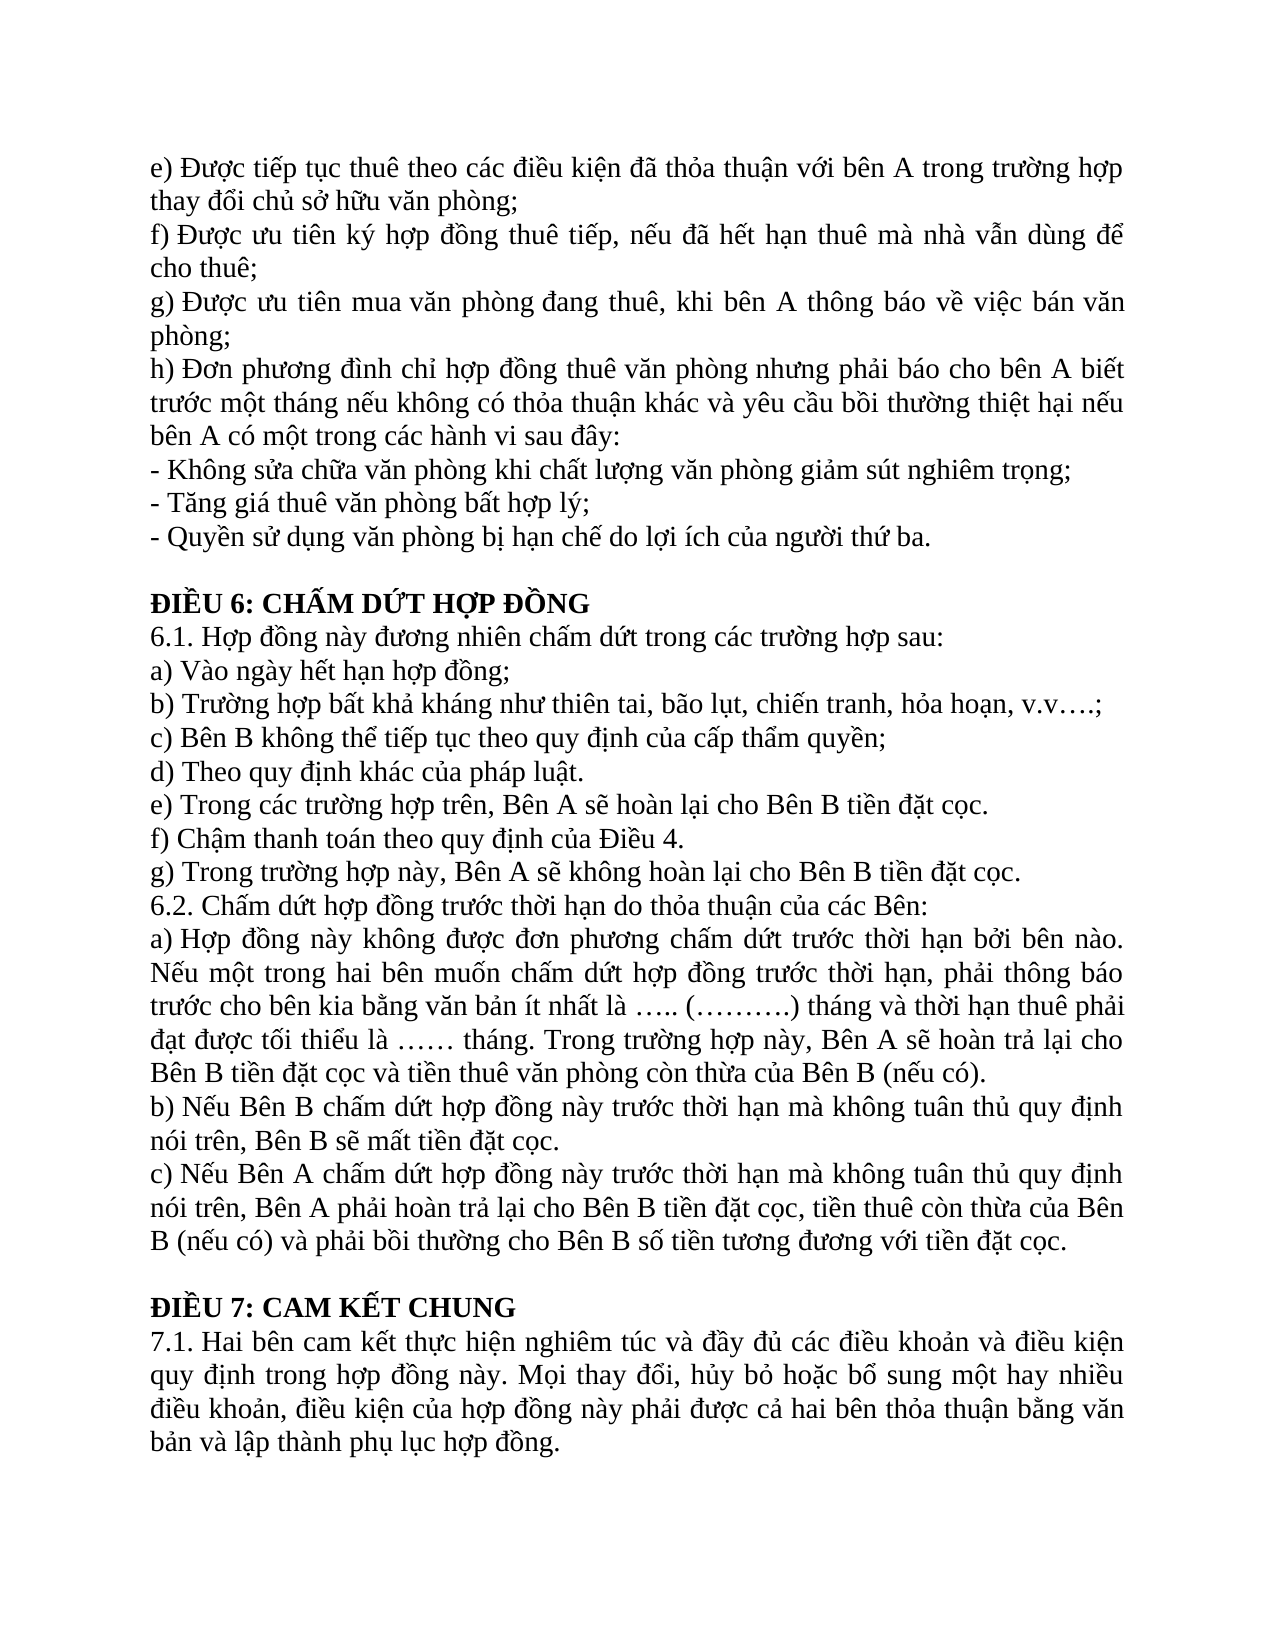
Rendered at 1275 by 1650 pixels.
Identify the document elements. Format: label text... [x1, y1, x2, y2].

text 6.2. Chấm dứt hợp đồng trước thời hạn do thỏa thuận của các Bên: [150, 888, 1125, 921]
text b) Trường hợp bất khả kháng như thiên tai, bão lụt, chiến tranh, hỏa hoạn, v.v….; [150, 687, 1125, 720]
text g) Được ưu tiên mua văn phòng đang thuê, khi bên A thông báo về việc bán văn phòng; [150, 284, 1125, 351]
text h) Đơn phương đình chỉ hợp đồng thuê văn phòng nhưng phải báo cho bên A biết trước một tháng nếu không có thỏa thuận khác và yêu cầu bồi thường thiệt hại nếu bên A có một trong các hành vi sau đây: [150, 351, 1125, 452]
text ĐIỀU 6: CHẤM DỨT HỢP ĐỒNG [150, 586, 1125, 619]
text a) Hợp đồng này không được đơn phương chấm dứt trước thời hạn bởi bên nào. Nếu một trong hai bên muốn chấm dứt hợp đồng trước thời hạn, phải thông báo trước cho bên kia bằng văn bản ít nhất là ….. (……….) tháng và thời hạn thuê phải đạt được tối thiểu là …… tháng. Trong trường hợp này, Bên A sẽ hoàn trả lại cho Bên B tiền đặt cọc và tiền thuê văn phòng còn thừa của Bên B (nếu có). [150, 921, 1125, 1089]
text b) Nếu Bên B chấm dứt hợp đồng này trước thời hạn mà không tuân thủ quy định nói trên, Bên B sẽ mất tiền đặt cọc. [150, 1089, 1125, 1156]
text g) Trong trường hợp này, Bên A sẽ không hoàn lại cho Bên B tiền đặt cọc. [150, 854, 1125, 888]
text f) Được ưu tiên ký hợp đồng thuê tiếp, nếu đã hết hạn thuê mà nhà vẫn dùng để cho thuê; [150, 217, 1125, 284]
text 7.1. Hai bên cam kết thực hiện nghiêm túc và đầy đủ các điều khoản và điều kiện quy định trong hợp đồng này. Mọi thay đổi, hủy bỏ hoặc bổ sung một hay nhiều điều khoản, điều kiện của hợp đồng này phải được cả hai bên thỏa thuận bằng văn bản và lập thành phụ lục hợp đồng. [150, 1324, 1125, 1458]
text e) Được tiếp tục thuê theo các điều kiện đã thỏa thuận với bên A trong trường hợp thay đổi chủ sở hữu văn phòng; [150, 150, 1125, 217]
text 6.1. Hợp đồng này đương nhiên chấm dứt trong các trường hợp sau: [150, 619, 1125, 653]
text d) Theo quy định khác của pháp luật. [150, 754, 1125, 787]
text - Tăng giá thuê văn phòng bất hợp lý; [150, 485, 1125, 519]
text a) Vào ngày hết hạn hợp đồng; [150, 653, 1125, 687]
text c) Nếu Bên A chấm dứt hợp đồng này trước thời hạn mà không tuân thủ quy định nói trên, Bên A phải hoàn trả lại cho Bên B tiền đặt cọc, tiền thuê còn thừa của Bên B (nếu có) và phải bồi thường cho Bên B số tiền tương đương với tiền đặt cọc. [150, 1156, 1125, 1257]
text - Không sửa chữa văn phòng khi chất lượng văn phòng giảm sút nghiêm trọng; [150, 452, 1125, 485]
text f) Chậm thanh toán theo quy định của Điều 4. [150, 821, 1125, 854]
text ĐIỀU 7: CAM KẾT CHUNG [150, 1290, 1125, 1324]
text c) Bên B không thể tiếp tục theo quy định của cấp thẩm quyền; [150, 720, 1125, 754]
text e) Trong các trường hợp trên, Bên A sẽ hoàn lại cho Bên B tiền đặt cọc. [150, 787, 1125, 821]
text - Quyền sử dụng văn phòng bị hạn chế do lợi ích của người thứ ba. [150, 519, 1125, 552]
